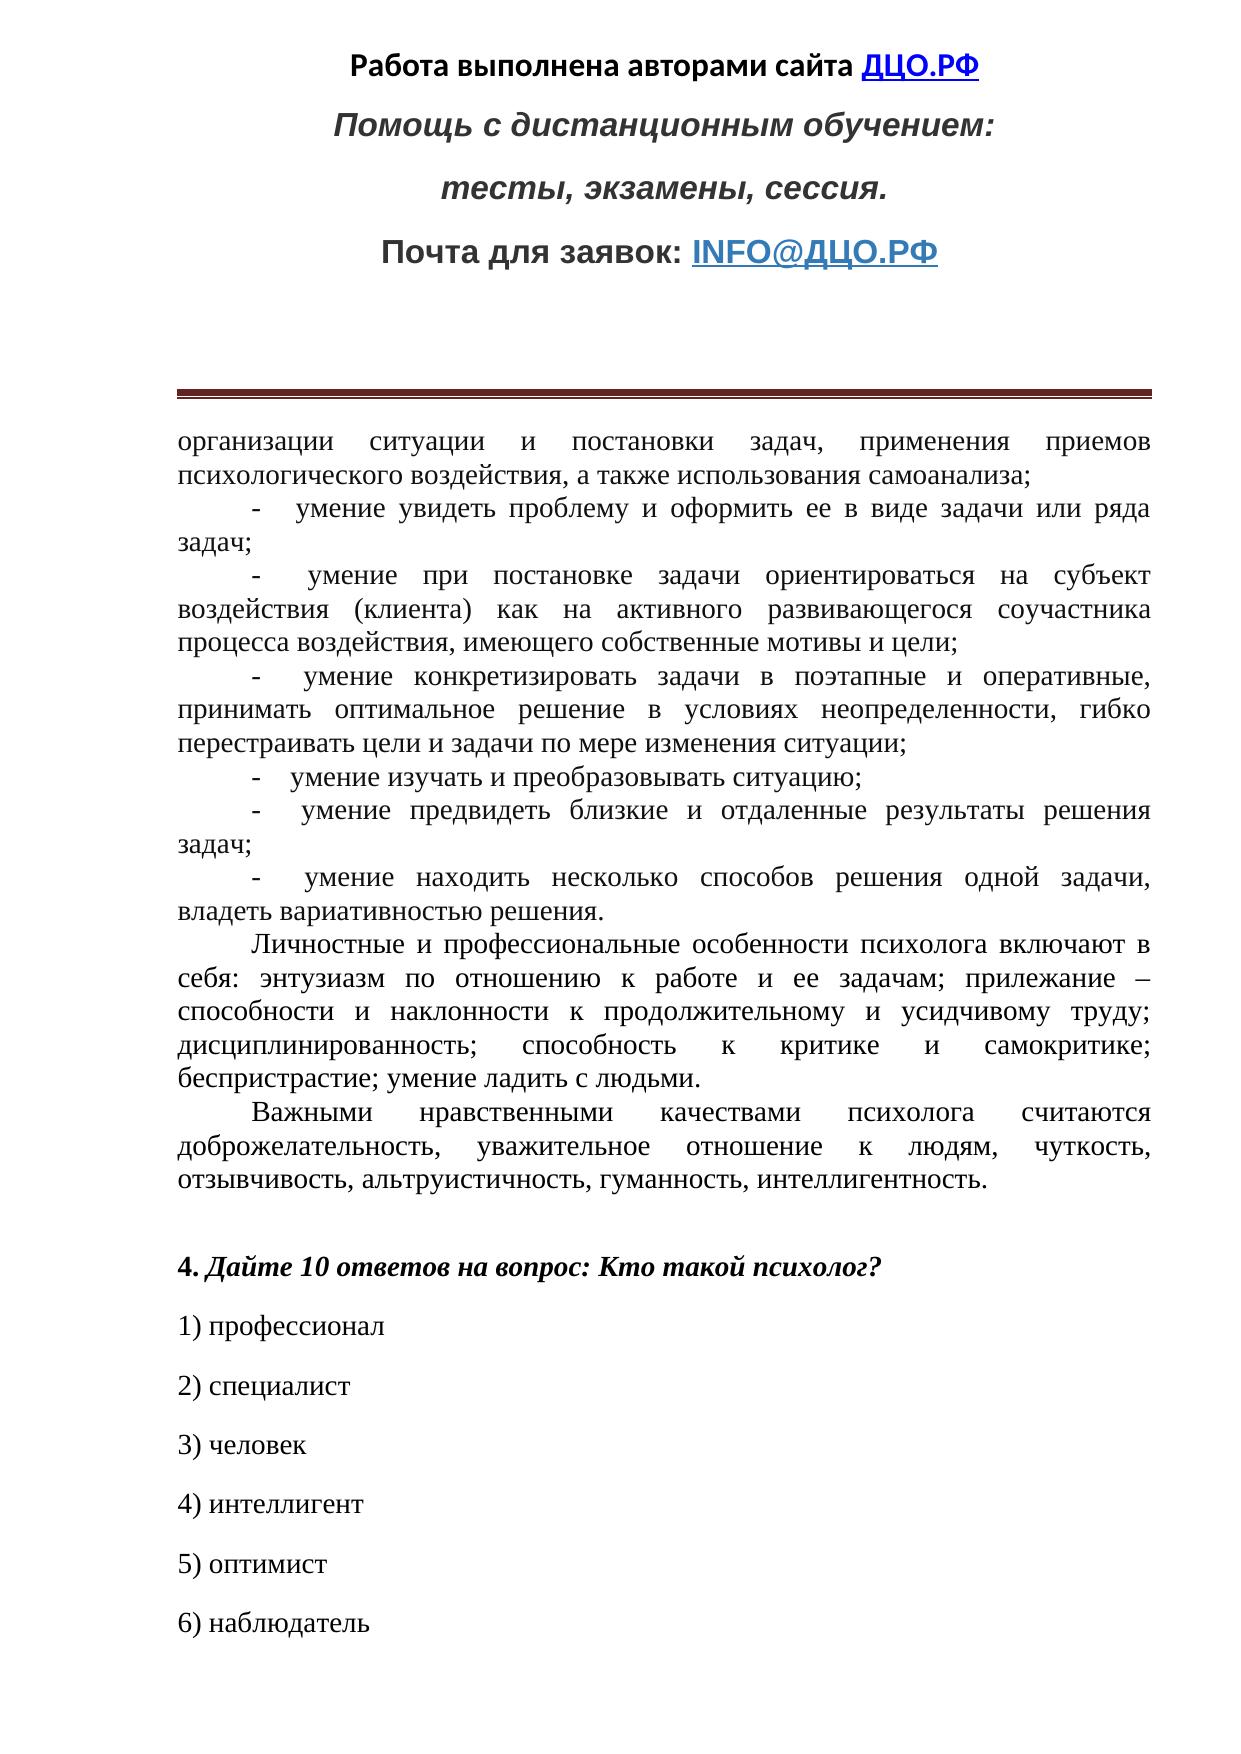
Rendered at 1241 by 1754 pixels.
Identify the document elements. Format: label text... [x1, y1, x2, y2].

text - умение увидеть проблему и оформить ее в виде задачи или ряда задач; [177, 490, 1152, 557]
text 4) интеллигент [177, 1487, 1152, 1520]
text Личностные и профессиональные особенности психолога включают в себя: энтузиазм по отношению к работе и ее задачам; прилежание – способности и наклонности к продолжительному и усидчивому труду; дисциплинированность; способность к критике и самокритике; беспристрастие; умение ладить с людьми. [177, 926, 1152, 1094]
text 3) человек [177, 1427, 1152, 1461]
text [177, 423, 1152, 490]
text - умение конкретизировать задачи в поэтапные и оперативные, принимать оптимальное решение в условиях неопределенности, гибко перестраивать цели и задачи по мере изменения ситуации; [177, 658, 1152, 759]
text - умение находить несколько способов решения одной задачи, владеть вариативностью решения. [177, 859, 1152, 926]
text Важными нравственными качествами психолога считаются доброжелательность, уважительное отношение к людям, чуткость, отзывчивость, альтруистичность, гуманность, интеллигентность. [177, 1094, 1152, 1195]
text 2) специалист [177, 1368, 1152, 1401]
text 1) профессионал [177, 1308, 1152, 1342]
text 6) наблюдатель [177, 1605, 1152, 1639]
text 4. Дайте 10 ответов на вопрос: Кто такой психолог? [177, 1249, 1152, 1283]
text - умение изучать и преобразовывать ситуацию; [177, 759, 1152, 792]
text - умение при постановке задачи ориентироваться на субъект воздействия (клиента) как на активного развивающегося соучастника процесса воздействия, имеющего собственные мотивы и цели; [177, 557, 1152, 658]
text - умение предвидеть близкие и отдаленные результаты решения задач; [177, 792, 1152, 859]
text 5) оптимист [177, 1546, 1152, 1579]
